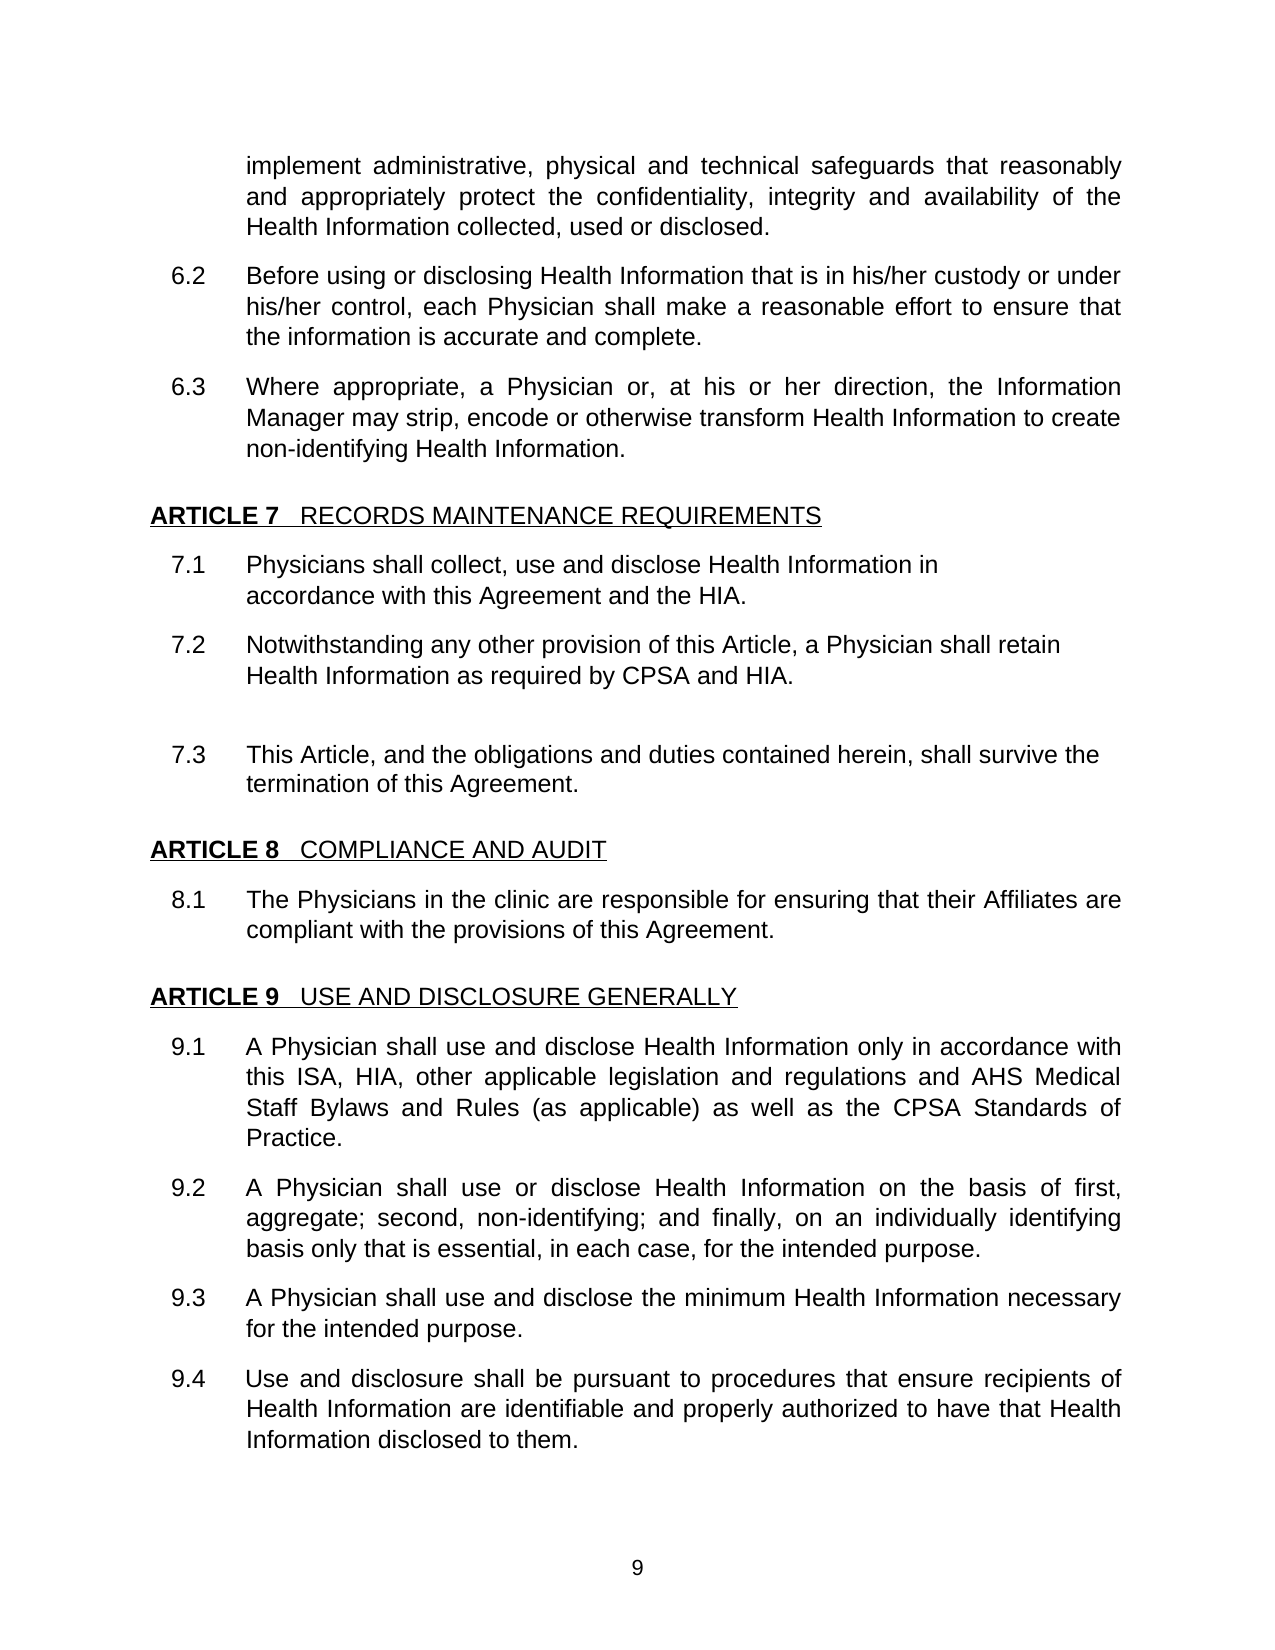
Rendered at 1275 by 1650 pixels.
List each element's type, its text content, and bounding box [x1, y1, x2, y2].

list Before using or disclosing Health Information that is in his/her custody or under his/her control, each Physician shall make a reasonable effort to ensure that the information is accurate and complete. [171, 260, 1123, 352]
list Use and disclosure shall be pursuant to procedures that ensure recipients of Health Information are identifiable and properly authorized to have that Health Information disclosed to them. [171, 1363, 1123, 1454]
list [171, 150, 1123, 242]
list A Physician shall use and disclose Health Information only in accordance with this ISA, HIA, other applicable legislation and regulations and AHS Medical Staff Bylaws and Rules (as applicable) as well as the CPSA Standards of Practice. [171, 1031, 1123, 1153]
list The Physicians in the clinic are responsible for ensuring that their Affiliates are compliant with the provisions of this Agreement. [171, 884, 1123, 945]
list Where appropriate, a Physician or, at his or her direction, the Information Manager may strip, encode or otherwise transform Health Information to create non-identifying Health Information. [171, 370, 1123, 463]
text ARTICLE 9 USE AND DISCLOSURE GENERALLY [150, 982, 1125, 1011]
text ARTICLE 7 RECORDS MAINTENANCE REQUIREMENTS [150, 501, 1125, 529]
list Physicians shall collect, use and disclose Health Information in accordance with this Agreement and the HIA. [171, 549, 1006, 611]
text ARTICLE 8 COMPLIANCE AND AUDIT [150, 835, 1125, 864]
list This Article, and the obligations and duties contained herein, shall survive the termination of this Agreement. [171, 740, 1123, 797]
list A Physician shall use and disclose the minimum Health Information necessary for the intended purpose. [171, 1282, 1123, 1344]
list A Physician shall use or disclose Health Information on the basis of first, aggregate; second, non-identifying; and finally, on an individually identifying basis only that is essential, in each case, for the intended purpose. [171, 1172, 1123, 1263]
list Notwithstanding any other provision of this Article, a Physician shall retain Health Information as required by CPSA and HIA. [171, 629, 1123, 690]
